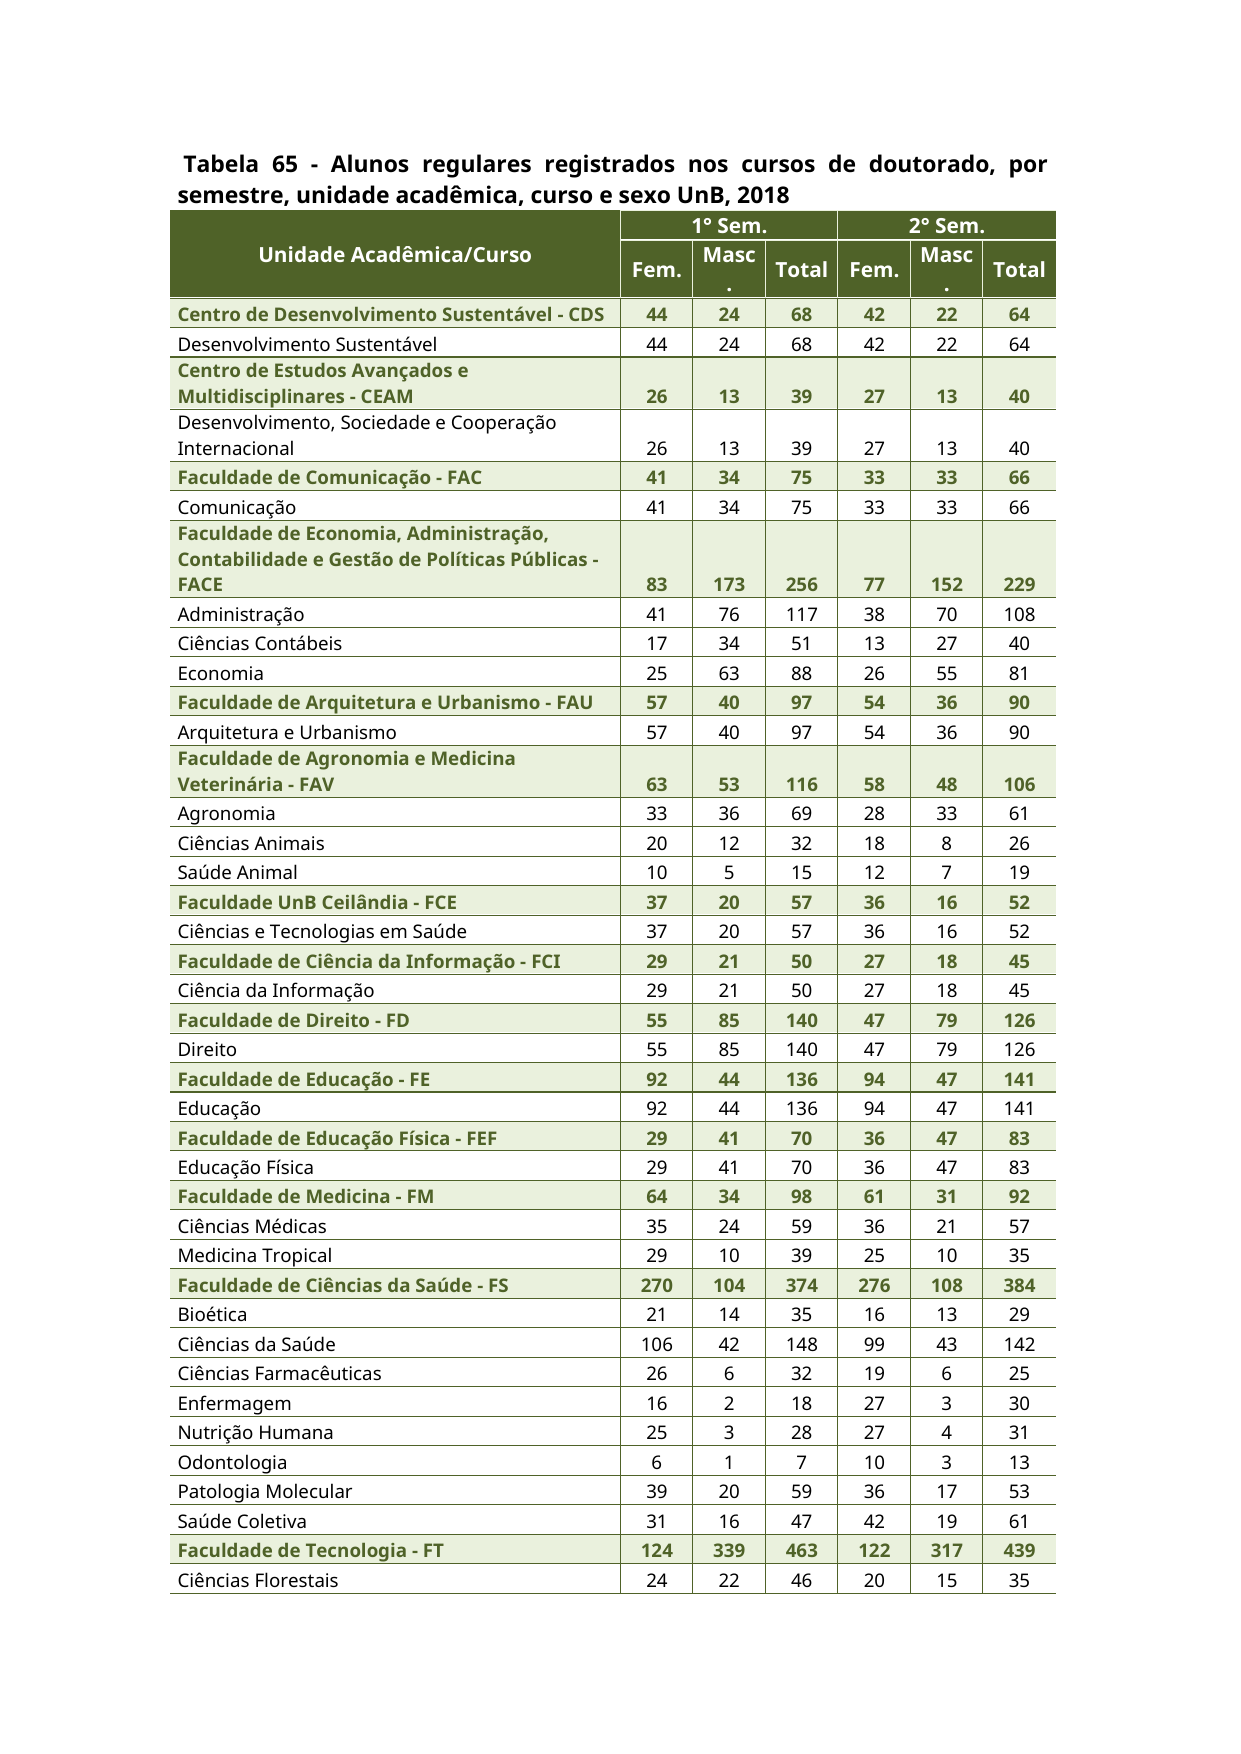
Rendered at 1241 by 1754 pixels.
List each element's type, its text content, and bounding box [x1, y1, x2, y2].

table_cell 10 [838, 1446, 910, 1475]
table_cell 16 [838, 1299, 910, 1327]
table_cell 70 [911, 598, 982, 627]
table_cell 10 [693, 1240, 765, 1268]
table_cell 81 [983, 657, 1056, 686]
table_cell 6 [693, 1358, 765, 1386]
table_cell 15 [766, 857, 837, 885]
table_cell Ciências e Tecnologias em Saúde [170, 916, 620, 944]
table_cell 106 [983, 746, 1056, 797]
table_cell 36 [838, 886, 910, 914]
table_cell 317 [911, 1535, 982, 1563]
table_cell Ciências Animais [170, 827, 620, 856]
table_cell 85 [693, 1004, 765, 1032]
table_cell 463 [766, 1535, 837, 1563]
table_cell 142 [983, 1328, 1056, 1357]
table_cell 16 [621, 1387, 692, 1416]
table_cell 27 [838, 358, 910, 408]
table_cell 24 [621, 1564, 692, 1593]
table_cell 47 [766, 1505, 837, 1534]
table_cell 79 [911, 1004, 982, 1032]
table_cell 29 [621, 1151, 692, 1180]
table_cell Masc. [911, 241, 982, 297]
table_cell 108 [911, 1269, 982, 1298]
table_cell 141 [983, 1063, 1056, 1091]
table_cell 21 [621, 1299, 692, 1327]
table_cell 140 [766, 1004, 837, 1032]
table_cell 126 [983, 1034, 1056, 1062]
table_cell 63 [621, 746, 692, 797]
table_cell 13 [838, 628, 910, 656]
table_cell 36 [838, 1210, 910, 1239]
table_cell 36 [838, 1476, 910, 1504]
table_cell Administração [170, 598, 620, 627]
table_cell 18 [911, 975, 982, 1003]
table_cell 29 [621, 1122, 692, 1150]
table_cell 13 [911, 410, 982, 461]
table_cell 36 [911, 716, 982, 744]
table_cell 55 [621, 1034, 692, 1062]
table_cell 3 [911, 1387, 982, 1416]
table_cell 64 [983, 328, 1056, 356]
table_cell Unidade Acadêmica/Curso [170, 210, 620, 297]
table_cell 34 [693, 491, 765, 519]
table_cell 148 [766, 1328, 837, 1357]
table_cell 41 [621, 491, 692, 519]
table_cell 2° Sem. [838, 211, 1056, 239]
table_cell 39 [766, 410, 837, 461]
table_cell 22 [911, 328, 982, 356]
table_cell 36 [693, 798, 765, 826]
table_cell 45 [983, 975, 1056, 1003]
table_cell 50 [766, 945, 837, 973]
table_cell 20 [621, 827, 692, 856]
table_cell 59 [766, 1210, 837, 1239]
table_cell Total [766, 241, 837, 297]
table_cell 27 [838, 1417, 910, 1445]
table_cell 27 [838, 410, 910, 461]
table_cell 46 [766, 1564, 837, 1593]
table_cell Faculdade de Agronomia e Medicina Veterinária - FAV [170, 746, 620, 797]
table_cell Faculdade de Ciências da Saúde - FS [170, 1269, 620, 1298]
table_cell 35 [983, 1564, 1056, 1593]
table_cell 24 [693, 299, 765, 327]
table_cell 140 [766, 1034, 837, 1062]
table_cell 97 [766, 687, 837, 715]
table_cell 53 [693, 746, 765, 797]
table_cell 39 [766, 1240, 837, 1268]
table_cell 34 [693, 628, 765, 656]
table_cell 44 [621, 328, 692, 356]
table_cell 7 [911, 857, 982, 885]
table_cell 10 [621, 857, 692, 885]
table_cell 38 [838, 598, 910, 627]
table_header Tabela 65 - Alunos regulares registrados nos cursos de doutorado, por semestre, unidade acadêmica, curso e sexo UnB, 2018 [170, 148, 1056, 210]
table_cell 92 [983, 1181, 1056, 1209]
table_cell Fem. [621, 241, 692, 297]
table_cell 57 [983, 1210, 1056, 1239]
table_cell 21 [693, 945, 765, 973]
table_cell 55 [911, 657, 982, 686]
table_cell 13 [693, 358, 765, 408]
table_cell 439 [983, 1535, 1056, 1563]
table_cell 51 [766, 628, 837, 656]
table_cell 33 [911, 491, 982, 519]
table_cell Faculdade UnB Ceilândia - FCE [170, 886, 620, 914]
table_cell 57 [621, 716, 692, 744]
table_cell 34 [693, 462, 765, 490]
table_cell 1° Sem. [621, 211, 837, 239]
table_cell 57 [766, 916, 837, 944]
table_cell 20 [838, 1564, 910, 1593]
table_cell 7 [766, 1446, 837, 1475]
table_cell 20 [693, 1476, 765, 1504]
table_cell 88 [766, 657, 837, 686]
table_cell 35 [621, 1210, 692, 1239]
table_cell 43 [911, 1328, 982, 1357]
table_cell 126 [983, 1004, 1056, 1032]
table_cell 22 [693, 1564, 765, 1593]
table_cell 13 [983, 1446, 1056, 1475]
table_cell 52 [983, 916, 1056, 944]
table_cell 58 [838, 746, 910, 797]
table_cell 122 [838, 1535, 910, 1563]
table_cell 27 [838, 975, 910, 1003]
table_cell 68 [766, 328, 837, 356]
table_cell 94 [838, 1063, 910, 1091]
table_cell 52 [983, 886, 1056, 914]
table_cell 374 [766, 1269, 837, 1298]
table_cell 25 [621, 1417, 692, 1445]
table_cell Ciências Farmacêuticas [170, 1358, 620, 1386]
table_cell 41 [621, 598, 692, 627]
table_cell 69 [766, 798, 837, 826]
table_cell Total [983, 241, 1056, 297]
table_cell Masc. [693, 241, 765, 297]
table_cell 16 [911, 916, 982, 944]
table_cell 27 [911, 628, 982, 656]
table_cell Ciências Contábeis [170, 628, 620, 656]
table_cell 124 [621, 1535, 692, 1563]
table_cell 83 [621, 521, 692, 597]
table_cell Odontologia [170, 1446, 620, 1475]
table_cell 14 [693, 1299, 765, 1327]
table_cell 42 [838, 299, 910, 327]
table_cell Arquitetura e Urbanismo [170, 716, 620, 744]
table_cell Faculdade de Ciência da Informação - FCI [170, 945, 620, 973]
table_cell 40 [983, 358, 1056, 408]
table_cell 97 [766, 716, 837, 744]
table_cell 136 [766, 1063, 837, 1091]
table_cell 35 [766, 1299, 837, 1327]
table_cell 85 [693, 1034, 765, 1062]
table_cell 25 [621, 657, 692, 686]
table_cell 29 [621, 975, 692, 1003]
table_cell 36 [838, 1151, 910, 1180]
table_cell 76 [693, 598, 765, 627]
table_cell Faculdade de Educação Física - FEF [170, 1122, 620, 1150]
table_cell 33 [911, 798, 982, 826]
table_cell Comunicação [170, 491, 620, 519]
table_cell 27 [838, 1387, 910, 1416]
table_cell 141 [983, 1093, 1056, 1121]
table_cell 24 [693, 328, 765, 356]
table_cell Centro de Desenvolvimento Sustentável - CDS [170, 299, 620, 327]
table_cell 83 [983, 1122, 1056, 1150]
table_cell Economia [170, 657, 620, 686]
table_cell 66 [983, 491, 1056, 519]
table_cell 22 [911, 299, 982, 327]
table_cell 79 [911, 1034, 982, 1062]
table_cell 39 [766, 358, 837, 408]
table_cell 20 [693, 916, 765, 944]
table_cell 18 [766, 1387, 837, 1416]
table_cell Centro de Estudos Avançados e Multidisciplinares - CEAM [170, 358, 620, 408]
table_cell Educação Física [170, 1151, 620, 1180]
table_cell 27 [838, 945, 910, 973]
table_cell 45 [983, 945, 1056, 973]
table_cell 18 [838, 827, 910, 856]
table_cell 35 [983, 1240, 1056, 1268]
table_cell 94 [838, 1093, 910, 1121]
table_cell Desenvolvimento Sustentável [170, 328, 620, 356]
table_cell 384 [983, 1269, 1056, 1298]
table_cell 63 [693, 657, 765, 686]
table_cell 42 [838, 1505, 910, 1534]
table_cell 47 [911, 1093, 982, 1121]
table_cell 106 [621, 1328, 692, 1357]
table_cell 339 [693, 1535, 765, 1563]
table_cell 8 [911, 827, 982, 856]
table_cell 26 [621, 410, 692, 461]
table_cell Faculdade de Medicina - FM [170, 1181, 620, 1209]
table_cell 26 [621, 1358, 692, 1386]
table_cell 34 [693, 1181, 765, 1209]
table_cell 37 [621, 916, 692, 944]
table_cell Faculdade de Arquitetura e Urbanismo - FAU [170, 687, 620, 715]
table_cell Faculdade de Direito - FD [170, 1004, 620, 1032]
table_cell Saúde Animal [170, 857, 620, 885]
table_cell 19 [838, 1358, 910, 1386]
table_cell 47 [911, 1122, 982, 1150]
table_cell 13 [911, 1299, 982, 1327]
table_cell Patologia Molecular [170, 1476, 620, 1504]
table_cell 13 [693, 410, 765, 461]
table_cell 17 [621, 628, 692, 656]
table_cell Nutrição Humana [170, 1417, 620, 1445]
table_cell 90 [983, 716, 1056, 744]
table_cell 33 [838, 462, 910, 490]
table_cell 90 [983, 687, 1056, 715]
table_cell 39 [621, 1476, 692, 1504]
table_cell Ciências da Saúde [170, 1328, 620, 1357]
table_cell 32 [766, 827, 837, 856]
table_cell 47 [911, 1151, 982, 1180]
table_cell 17 [911, 1476, 982, 1504]
table_cell 29 [983, 1299, 1056, 1327]
table_cell 5 [693, 857, 765, 885]
table_cell 270 [621, 1269, 692, 1298]
table_cell Enfermagem [170, 1387, 620, 1416]
table_cell 47 [911, 1063, 982, 1091]
table_cell 98 [766, 1181, 837, 1209]
table_cell Ciência da Informação [170, 975, 620, 1003]
table_cell 40 [693, 687, 765, 715]
table_cell 75 [766, 462, 837, 490]
table_cell 6 [911, 1358, 982, 1386]
table_cell 13 [911, 358, 982, 408]
table_cell 229 [983, 521, 1056, 597]
table_cell 40 [983, 628, 1056, 656]
table_cell 75 [766, 491, 837, 519]
table_cell 256 [766, 521, 837, 597]
table_cell Agronomia [170, 798, 620, 826]
table_cell 4 [911, 1417, 982, 1445]
table_cell 77 [838, 521, 910, 597]
table_cell Ciências Florestais [170, 1564, 620, 1593]
table_cell 66 [983, 462, 1056, 490]
table_cell 15 [911, 1564, 982, 1593]
table_cell 54 [838, 716, 910, 744]
table_cell 33 [838, 491, 910, 519]
table_cell 36 [911, 687, 982, 715]
table_cell Bioética [170, 1299, 620, 1327]
table_cell 24 [693, 1210, 765, 1239]
table_cell 50 [766, 975, 837, 1003]
table_cell 57 [766, 886, 837, 914]
table_cell 26 [838, 657, 910, 686]
table_cell 99 [838, 1328, 910, 1357]
table_cell 53 [983, 1476, 1056, 1504]
table_cell Direito [170, 1034, 620, 1062]
table_cell 41 [693, 1151, 765, 1180]
table_cell 61 [983, 798, 1056, 826]
table_cell Ciências Médicas [170, 1210, 620, 1239]
table_cell 16 [693, 1505, 765, 1534]
table_cell 117 [766, 598, 837, 627]
table_cell 41 [621, 462, 692, 490]
table_cell 25 [838, 1240, 910, 1268]
table_cell 3 [911, 1446, 982, 1475]
table_cell 61 [838, 1181, 910, 1209]
table_cell 83 [983, 1151, 1056, 1180]
table_cell Saúde Coletiva [170, 1505, 620, 1534]
table_cell Desenvolvimento, Sociedade e Cooperação Internacional [170, 410, 620, 461]
table_cell 152 [911, 521, 982, 597]
table_cell 173 [693, 521, 765, 597]
table_cell 19 [983, 857, 1056, 885]
table_cell 41 [693, 1122, 765, 1150]
table_cell 10 [911, 1240, 982, 1268]
table_cell 26 [621, 358, 692, 408]
table_cell 54 [838, 687, 910, 715]
table_cell 30 [983, 1387, 1056, 1416]
table_cell 26 [983, 827, 1056, 856]
table_cell 47 [838, 1034, 910, 1062]
table_cell 18 [911, 945, 982, 973]
table_cell 42 [693, 1328, 765, 1357]
table_cell 20 [693, 886, 765, 914]
table_cell 32 [766, 1358, 837, 1386]
table_cell 28 [766, 1417, 837, 1445]
table_cell 31 [911, 1181, 982, 1209]
table_cell 42 [838, 328, 910, 356]
table_cell 36 [838, 1122, 910, 1150]
table_cell 2 [693, 1387, 765, 1416]
table_cell 29 [621, 945, 692, 973]
table_cell 47 [838, 1004, 910, 1032]
table_cell 21 [911, 1210, 982, 1239]
table_cell 55 [621, 1004, 692, 1032]
table_cell 40 [693, 716, 765, 744]
table_cell 33 [621, 798, 692, 826]
table_cell Faculdade de Comunicação - FAC [170, 462, 620, 490]
table_cell 108 [983, 598, 1056, 627]
table_cell 1 [693, 1446, 765, 1475]
table_cell 70 [766, 1122, 837, 1150]
table_cell 68 [766, 299, 837, 327]
table_cell 3 [693, 1417, 765, 1445]
table_cell 28 [838, 798, 910, 826]
table_cell 25 [983, 1358, 1056, 1386]
table_cell 21 [693, 975, 765, 1003]
table_cell 116 [766, 746, 837, 797]
table_cell 64 [621, 1181, 692, 1209]
table_cell 104 [693, 1269, 765, 1298]
table_cell 61 [983, 1505, 1056, 1534]
table_cell 136 [766, 1093, 837, 1121]
table_cell Faculdade de Educação - FE [170, 1063, 620, 1091]
table_cell 59 [766, 1476, 837, 1504]
table_cell 44 [621, 299, 692, 327]
table_cell 92 [621, 1063, 692, 1091]
table_cell Educação [170, 1093, 620, 1121]
table_cell 31 [983, 1417, 1056, 1445]
table_cell Faculdade de Economia, Administração, Contabilidade e Gestão de Políticas Públicas - FACE [170, 521, 620, 597]
table_cell 92 [621, 1093, 692, 1121]
table_cell 19 [911, 1505, 982, 1534]
table_cell Faculdade de Tecnologia - FT [170, 1535, 620, 1563]
table_cell 44 [693, 1063, 765, 1091]
table_cell Fem. [838, 241, 910, 297]
table_cell 6 [621, 1446, 692, 1475]
table_cell 64 [983, 299, 1056, 327]
table_cell 70 [766, 1151, 837, 1180]
table_cell 12 [693, 827, 765, 856]
table_cell 29 [621, 1240, 692, 1268]
table_cell 36 [838, 916, 910, 944]
table_cell 37 [621, 886, 692, 914]
table_cell 44 [693, 1093, 765, 1121]
table_cell Medicina Tropical [170, 1240, 620, 1268]
table_cell 57 [621, 687, 692, 715]
table_cell 31 [621, 1505, 692, 1534]
table_cell 12 [838, 857, 910, 885]
table_cell 40 [983, 410, 1056, 461]
table_cell 276 [838, 1269, 910, 1298]
table_cell 33 [911, 462, 982, 490]
table_cell 48 [911, 746, 982, 797]
table_cell 16 [911, 886, 982, 914]
